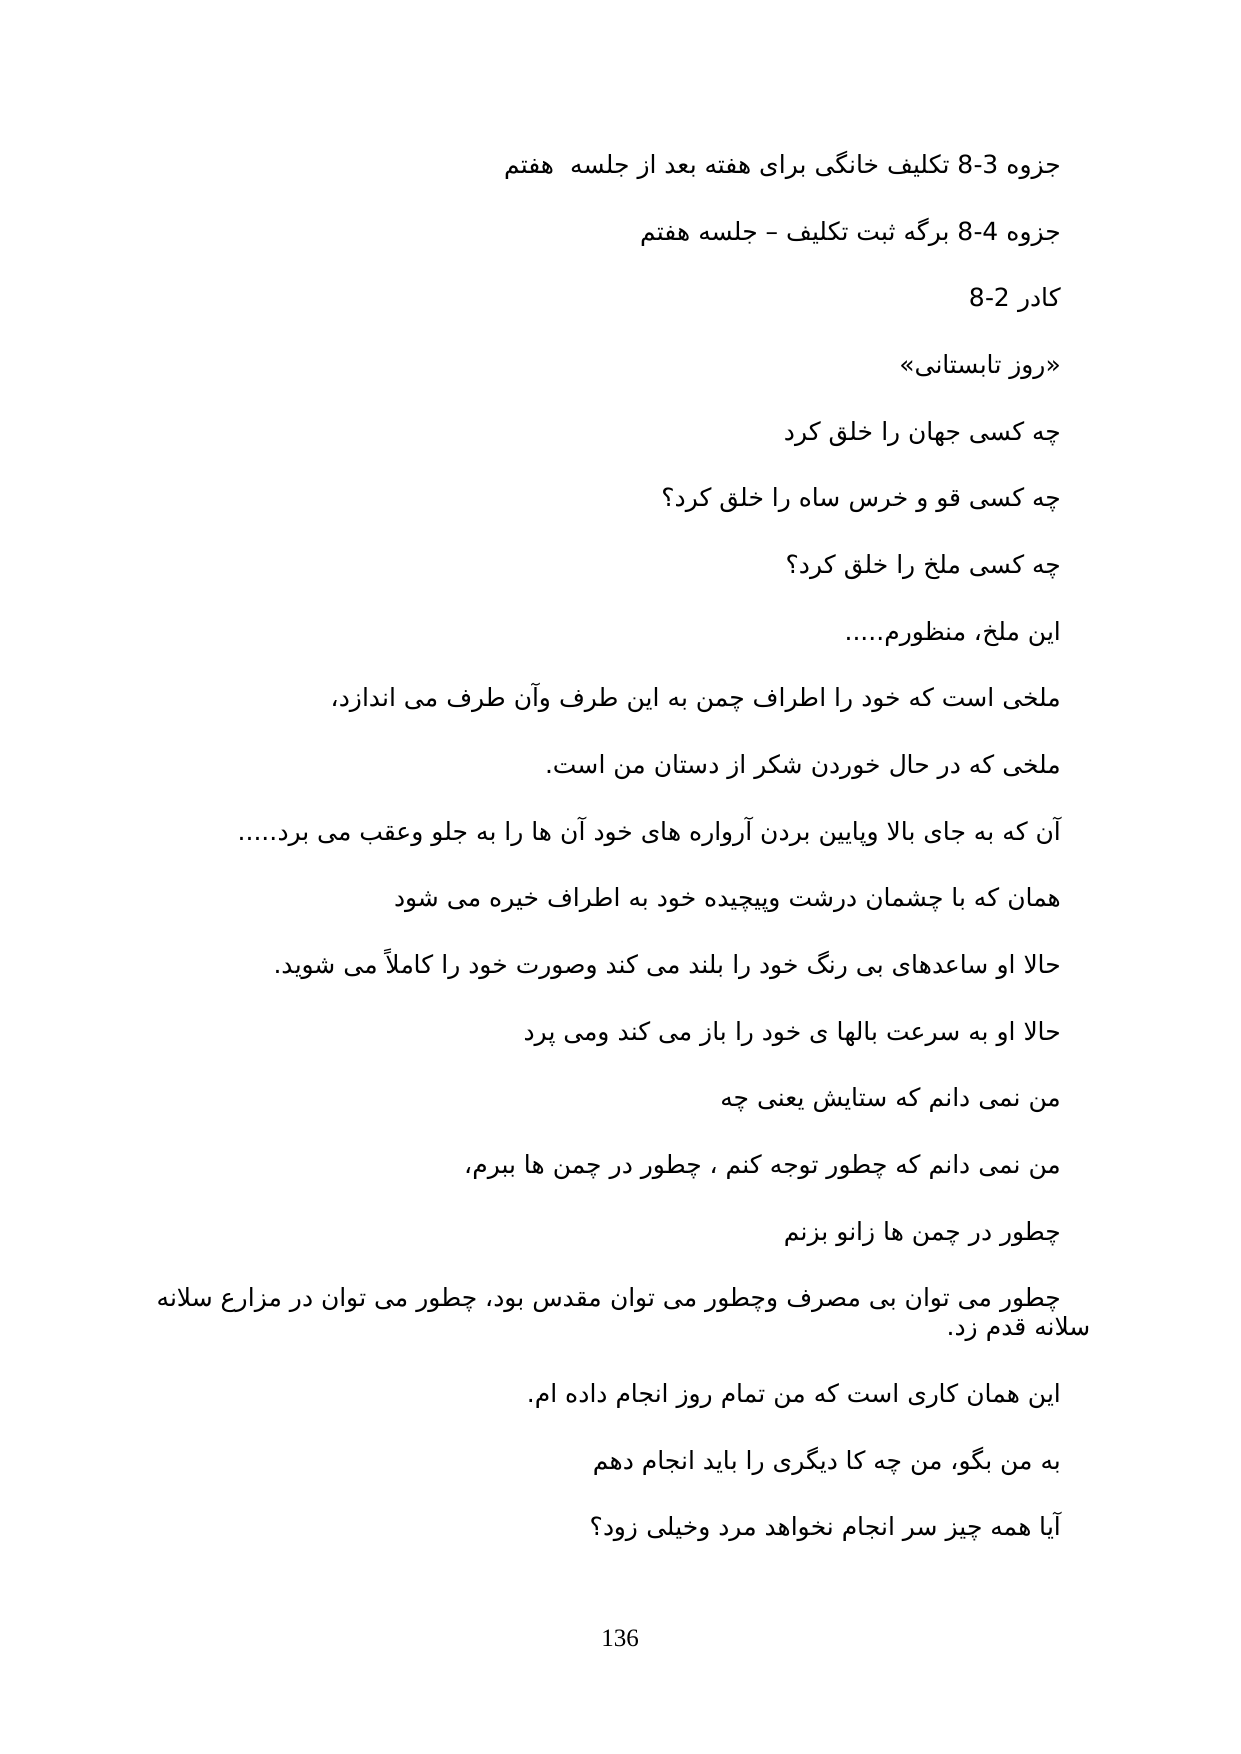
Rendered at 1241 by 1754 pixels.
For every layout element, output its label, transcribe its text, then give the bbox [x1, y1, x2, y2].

text همان که با چشمان درشت وپیچیده خود به اطراف خیره می شود [150, 883, 1090, 912]
text چطور می توان بی مصرف وچطور می توان مقدس بود، چطور می توان در مزارع سلانه سلانه قدم زد. [150, 1283, 1090, 1342]
text این ملخ، منظورم..... [150, 617, 1090, 646]
text جزوه 4-8 برگه ثبت تکلیف – جلسه هفتم [150, 217, 1090, 246]
text من نمی دانم که چطور توجه کنم ، چطور در چمن ها ببرم، [150, 1150, 1090, 1179]
text کادر 2-8 [150, 283, 1090, 312]
text جزوه 3-8 تکلیف خانگی برای هفته بعد از جلسه هفتم [150, 150, 1090, 179]
text آن که به جای بالا وپایین بردن آرواره های خود آن ها را به جلو وعقب می برد..... [150, 817, 1090, 846]
text چه کسی قو و خرس ساه را خلق کرد؟ [150, 483, 1090, 512]
text ملخی است که خود را اطراف چمن به این طرف وآن طرف می اندازد، [150, 683, 1090, 712]
text چه کسی جهان را خلق کرد [150, 417, 1090, 446]
text «روز تابستانی» [150, 350, 1090, 379]
text من نمی دانم که ستایش یعنی چه [150, 1083, 1090, 1112]
text ملخی که در حال خوردن شکر از دستان من است. [150, 750, 1090, 779]
text چه کسی ملخ را خلق کرد؟ [150, 550, 1090, 579]
text به من بگو، من چه کا دیگری را باید انجام دهم [150, 1446, 1090, 1475]
text حالا او ساعدهای بی رنگ خود را بلند می کند وصورت خود را کاملاً می شوید. [150, 950, 1090, 979]
text آیا همه چیز سر انجام نخواهد مرد وخیلی زود؟ [150, 1512, 1090, 1542]
text حالا او به سرعت بالها ی خود را باز می کند ومی پرد [150, 1017, 1090, 1046]
text چطور در چمن ها زانو بزنم [150, 1217, 1090, 1246]
text این همان کاری است که من تمام روز انجام داده ام. [150, 1379, 1090, 1408]
